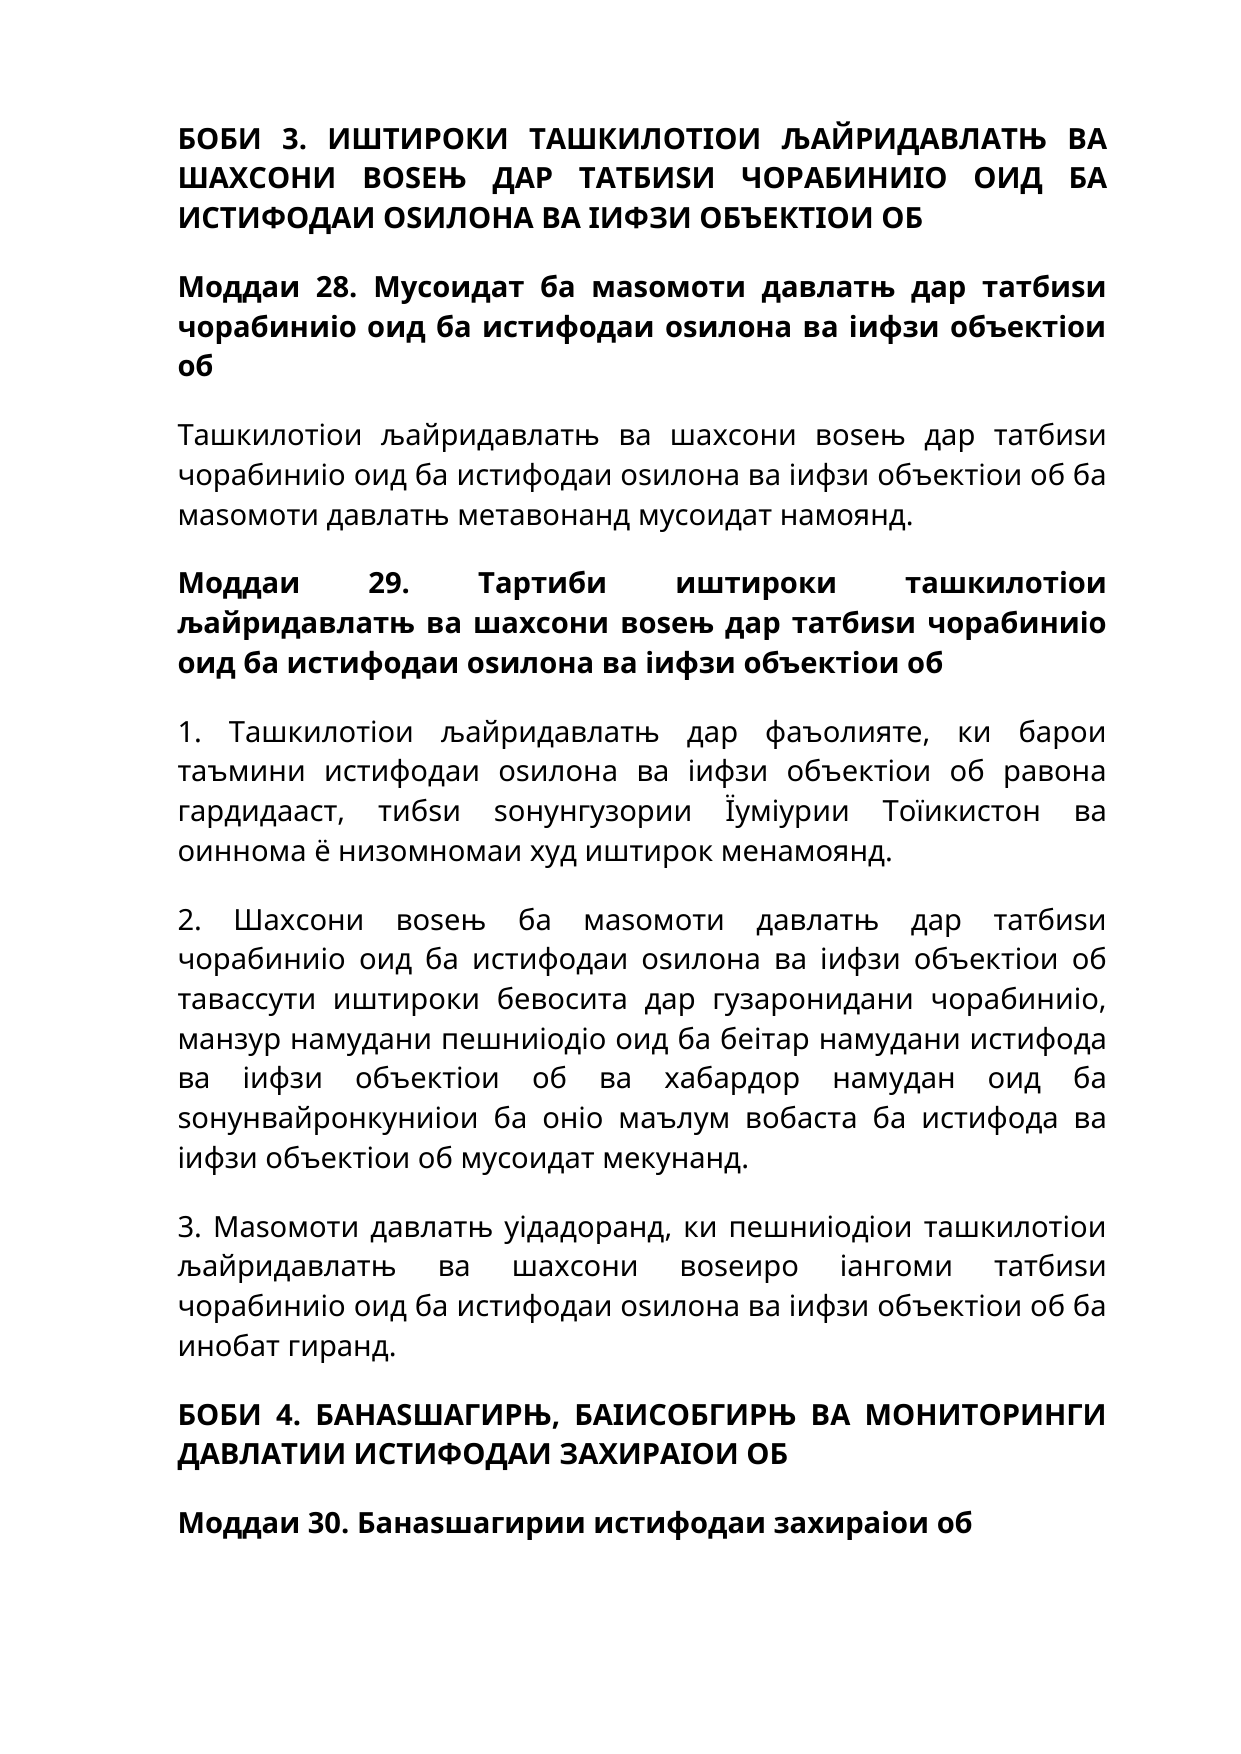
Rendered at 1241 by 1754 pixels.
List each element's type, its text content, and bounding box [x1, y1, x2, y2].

text 3. Маѕомоти давлатњ уідадоранд, ки пешниіодіои ташкилотіои љайридавлатњ ва шахсони воѕеиро іангоми татбиѕи чорабиниіо оид ба истифодаи оѕилона ва іифзи объектіои об ба инобат гиранд. [177, 1206, 1107, 1365]
text 1. Ташкилотіои љайридавлатњ дар фаъолияте, ки барои таъмини истифодаи оѕилона ва іифзи объектіои об равона гардидааст, тибѕи ѕонунгузории Їуміурии Тоїикистон ва оиннома ё низомномаи худ иштирок менамоянд. [177, 711, 1107, 870]
text Моддаи 30. Банаѕшагирии истифодаи захираіои об [177, 1502, 1107, 1542]
text БОБИ 4. БАНАЅШАГИРЊ, БАІИСОБГИРЊ ВА МОНИТОРИНГИ ДАВЛАТИИ ИСТИФОДАИ ЗАХИРАІОИ ОБ [177, 1394, 1107, 1473]
text Ташкилотіои љайридавлатњ ва шахсони воѕењ дар татбиѕи чорабиниіо оид ба истифодаи оѕилона ва іифзи объектіои об ба маѕомоти давлатњ метавонанд мусоидат намоянд. [177, 414, 1107, 534]
text Моддаи 28. Мусоидат ба маѕомоти давлатњ дар татбиѕи чорабиниіо оид ба истифодаи оѕилона ва іифзи объектіои об [177, 266, 1107, 385]
text Моддаи 29. Тартиби иштироки ташкилотіои љайридавлатњ ва шахсони воѕењ дар татбиѕи чорабиниіо оид ба истифодаи оѕилона ва іифзи объектіои об [177, 563, 1107, 682]
text БОБИ 3. ИШТИРОКИ ТАШКИЛОТІОИ ЉАЙРИДАВЛАТЊ ВА ШАХСОНИ ВОЅЕЊ ДАР ТАТБИЅИ ЧОРАБИНИІО ОИД БА ИСТИФОДАИ ОЅИЛОНА ВА ІИФЗИ ОБЪЕКТІОИ ОБ [177, 118, 1107, 237]
text 2. Шахсони воѕењ ба маѕомоти давлатњ дар татбиѕи чорабиниіо оид ба истифодаи оѕилона ва іифзи объектіои об тавассути иштироки бевосита дар гузаронидани чорабиниіо, манзур намудани пешниіодіо оид ба беітар намудани истифода ва іифзи объектіои об ва хабардор намудан оид ба ѕонунвайронкуниіои ба оніо маълум вобаста ба истифода ва іифзи объектіои об мусоидат мекунанд. [177, 899, 1107, 1177]
